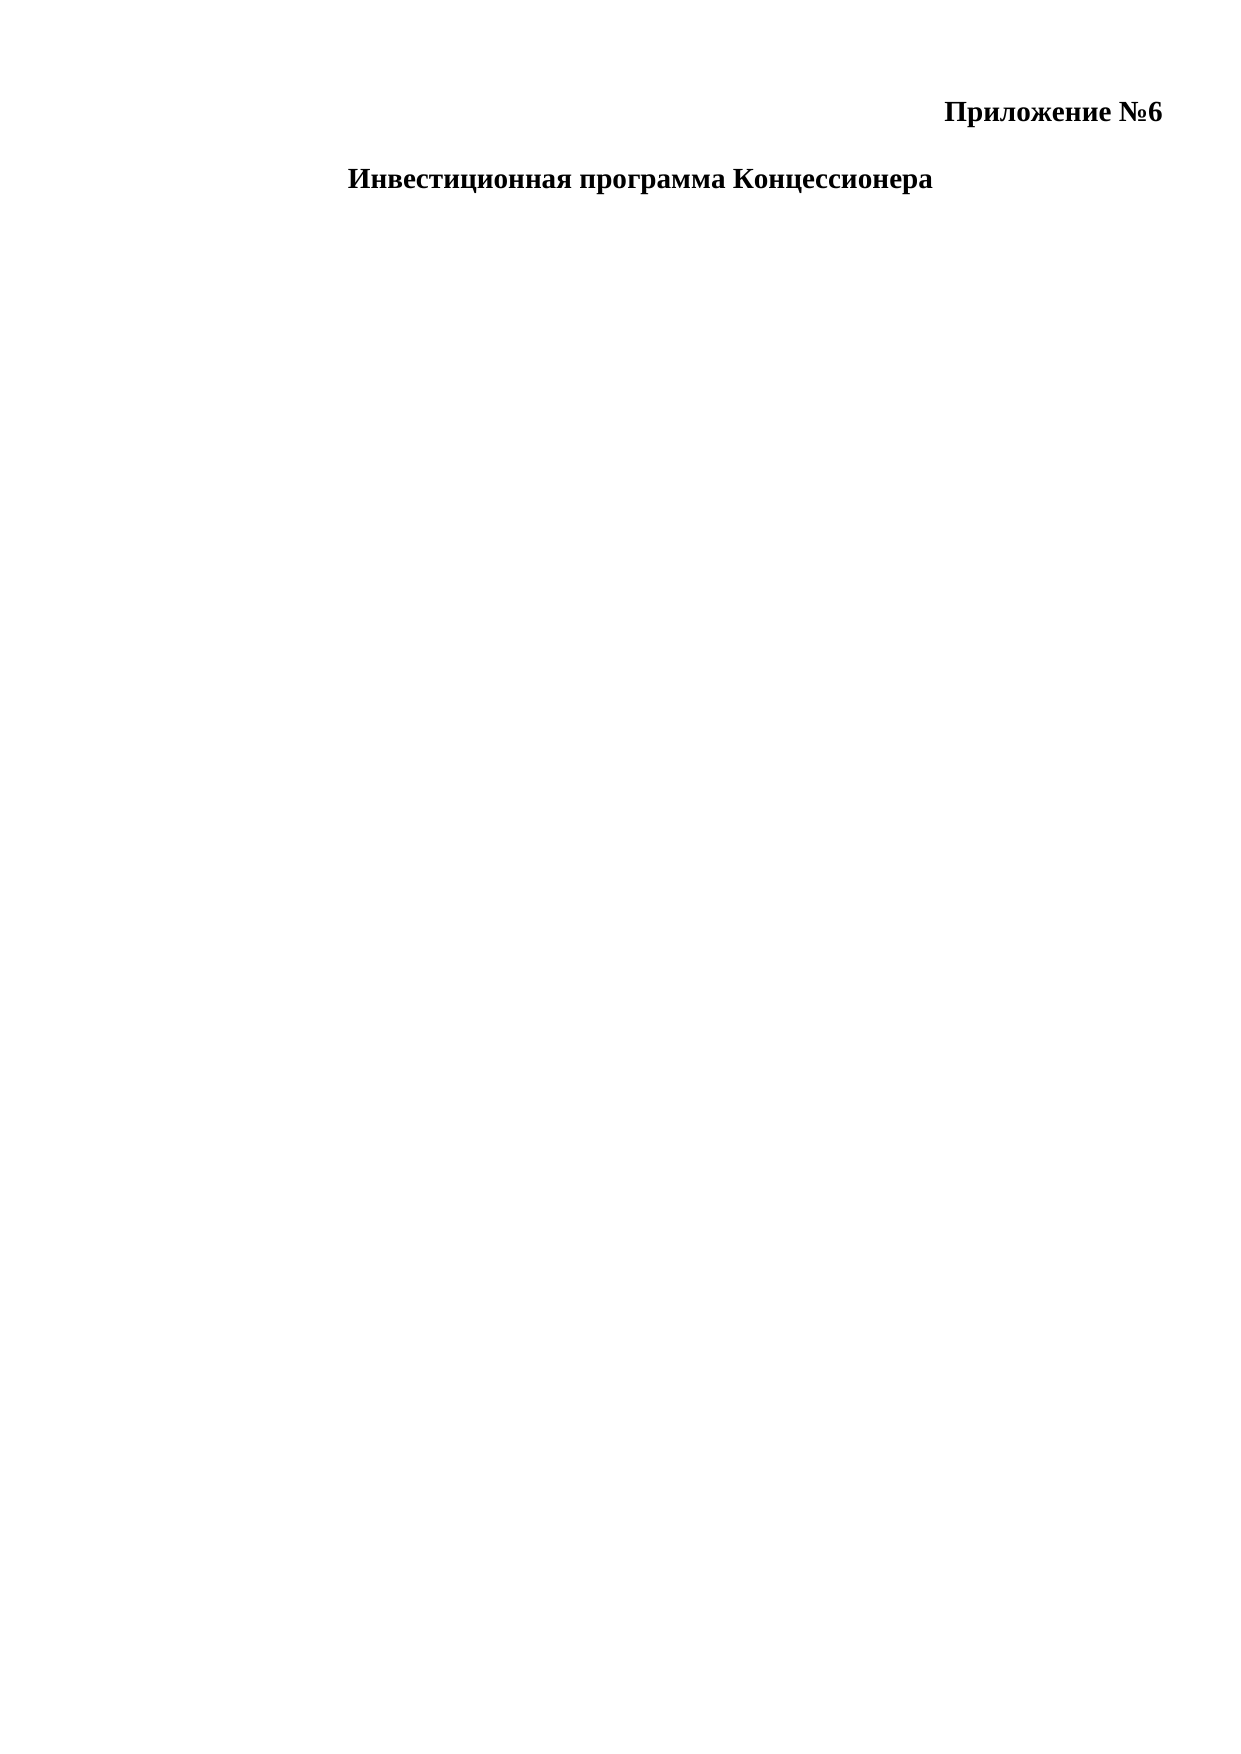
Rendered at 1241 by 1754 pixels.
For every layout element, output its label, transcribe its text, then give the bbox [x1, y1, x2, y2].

text Инвестиционная программа Концессионера [118, 161, 1162, 194]
text Приложение №6 [118, 94, 1162, 127]
